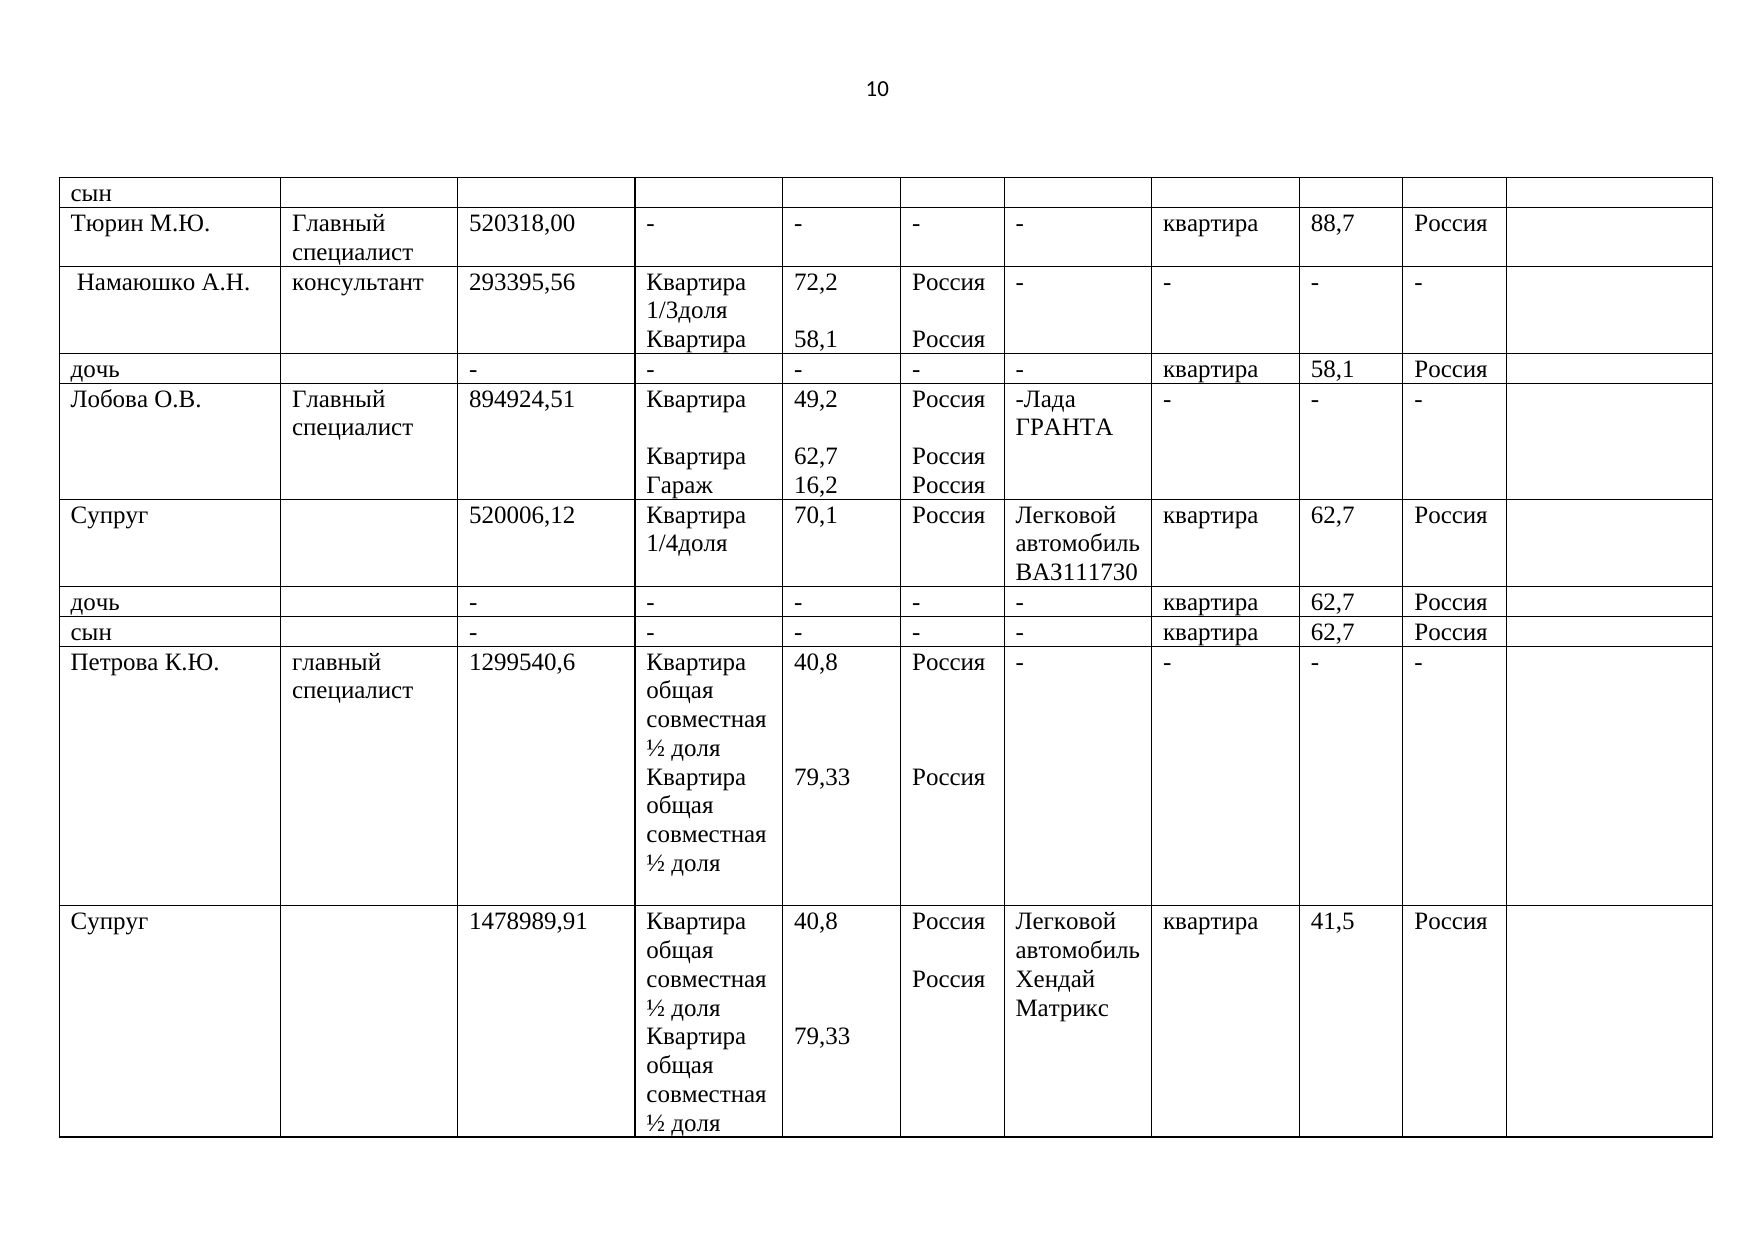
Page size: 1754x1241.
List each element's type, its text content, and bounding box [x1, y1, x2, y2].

table_cell - [1005, 647, 1151, 905]
table_cell 58,1 [1300, 354, 1402, 383]
table_cell [1507, 647, 1712, 905]
table_cell - [1403, 384, 1506, 499]
table_cell [281, 178, 457, 207]
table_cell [1005, 906, 1151, 1136]
table_cell - [1300, 384, 1402, 499]
table_cell Квартира Квартира Гараж [636, 384, 782, 499]
table_cell [1507, 208, 1712, 266]
table_cell - [901, 208, 1004, 266]
table_cell [1507, 906, 1712, 1136]
table_cell - [901, 587, 1004, 616]
table_cell - [783, 208, 900, 266]
table_cell - [1152, 267, 1299, 353]
table_cell - [1005, 208, 1151, 266]
table_cell [1507, 178, 1712, 207]
table_cell 520006,12 [458, 500, 634, 586]
table_cell Супруг [60, 906, 280, 1136]
table_cell [636, 178, 782, 207]
table_cell квартира [1152, 587, 1299, 616]
table_cell Россия [1403, 587, 1506, 616]
table_cell 894924,51 [458, 384, 634, 499]
table_cell сын [60, 178, 280, 207]
table_cell [1403, 178, 1506, 207]
table_cell Россия [1403, 208, 1506, 266]
table_cell 72,2 58,1 [783, 267, 900, 353]
table_cell [1507, 500, 1712, 586]
table_cell - [636, 208, 782, 266]
table_cell Россия [901, 500, 1004, 586]
table_cell Петрова К.Ю. [60, 647, 280, 905]
table_cell - [636, 354, 782, 383]
table_cell [458, 178, 634, 207]
table_cell 293395,56 [458, 267, 634, 353]
table_cell [1507, 617, 1712, 646]
table_cell 40,8 79,33 [783, 906, 900, 1136]
table_cell сын [60, 617, 280, 646]
table_cell Квартира общая совместная ½ доля Квартира общая совместная ½ доля [636, 647, 782, 905]
table_cell Россия Россия Россия [901, 384, 1004, 499]
table_cell Намаюшко А.Н. [60, 267, 280, 353]
table_cell - [1300, 267, 1402, 353]
table_cell квартира [1152, 500, 1299, 586]
table_cell консультант [281, 267, 457, 353]
table_cell [901, 178, 1004, 207]
table_cell 1478989,91 [458, 906, 634, 1136]
table_cell - [458, 587, 634, 616]
table_cell главный специалист [281, 647, 457, 905]
table_cell Главный специалист [281, 384, 457, 499]
table_cell Россия Россия [901, 906, 1004, 1136]
table_cell - [636, 617, 782, 646]
table_cell Тюрин М.Ю. [60, 208, 280, 266]
table_cell [1507, 587, 1712, 616]
table_cell [1300, 178, 1402, 207]
table_cell Квартира 1/3доля Квартира [636, 267, 782, 353]
table_cell [281, 500, 457, 586]
table_cell Квартира 1/4доля [636, 500, 782, 586]
table_cell [1507, 267, 1712, 353]
table_cell - [1300, 647, 1402, 905]
table_cell - [1152, 647, 1299, 905]
table_cell Главный специалист [281, 208, 457, 266]
table_cell -Лада ГРАНТА [1005, 384, 1151, 499]
table_cell [281, 617, 457, 646]
table_cell - [783, 587, 900, 616]
table_cell 62,7 [1300, 617, 1402, 646]
table_cell [783, 178, 900, 207]
table_cell 88,7 [1300, 208, 1402, 266]
table_cell - [1005, 354, 1151, 383]
table_cell 40,8 79,33 [783, 647, 900, 905]
table_cell Россия [1403, 354, 1506, 383]
table_cell [281, 587, 457, 616]
table_cell Россия Россия [901, 647, 1004, 905]
table_cell квартира [1152, 617, 1299, 646]
table_cell 70,1 [783, 500, 900, 586]
table_cell 62,7 [1300, 500, 1402, 586]
table_cell - [1005, 267, 1151, 353]
table_cell [1507, 384, 1712, 499]
table_cell квартира [1152, 208, 1299, 266]
table_cell - [1403, 647, 1506, 905]
table_cell Россия [1403, 617, 1506, 646]
table_cell 41,5 [1300, 906, 1402, 1136]
table_cell - [1403, 267, 1506, 353]
table_cell 1299540,6 [458, 647, 634, 905]
table_cell [1507, 354, 1712, 383]
table_cell - [1005, 587, 1151, 616]
table_cell - [458, 617, 634, 646]
table_cell 49,2 62,7 16,2 [783, 384, 900, 499]
table_cell - [458, 354, 634, 383]
table_cell дочь [60, 354, 280, 383]
table_cell дочь [60, 587, 280, 616]
table_cell Россия [1403, 906, 1506, 1136]
table_cell - [783, 354, 900, 383]
table_cell - [636, 587, 782, 616]
table_cell - [901, 354, 1004, 383]
table_cell - [901, 617, 1004, 646]
table_cell Легковой автомобиль ВАЗ111730 [1005, 500, 1151, 586]
table_cell Россия Россия [901, 267, 1004, 353]
table_cell - [783, 617, 900, 646]
table_cell [1005, 178, 1151, 207]
table_cell - [1005, 617, 1151, 646]
table_cell [281, 354, 457, 383]
table_cell [281, 906, 457, 1136]
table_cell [636, 906, 782, 1136]
table_cell Россия [1403, 500, 1506, 586]
table_cell - [1152, 384, 1299, 499]
table_cell 520318,00 [458, 208, 634, 266]
table_cell квартира [1152, 906, 1299, 1136]
table_cell Лобова О.В. [60, 384, 280, 499]
table_cell Супруг [60, 500, 280, 586]
table_cell квартира [1152, 354, 1299, 383]
table_cell 62,7 [1300, 587, 1402, 616]
table_cell [1152, 178, 1299, 207]
